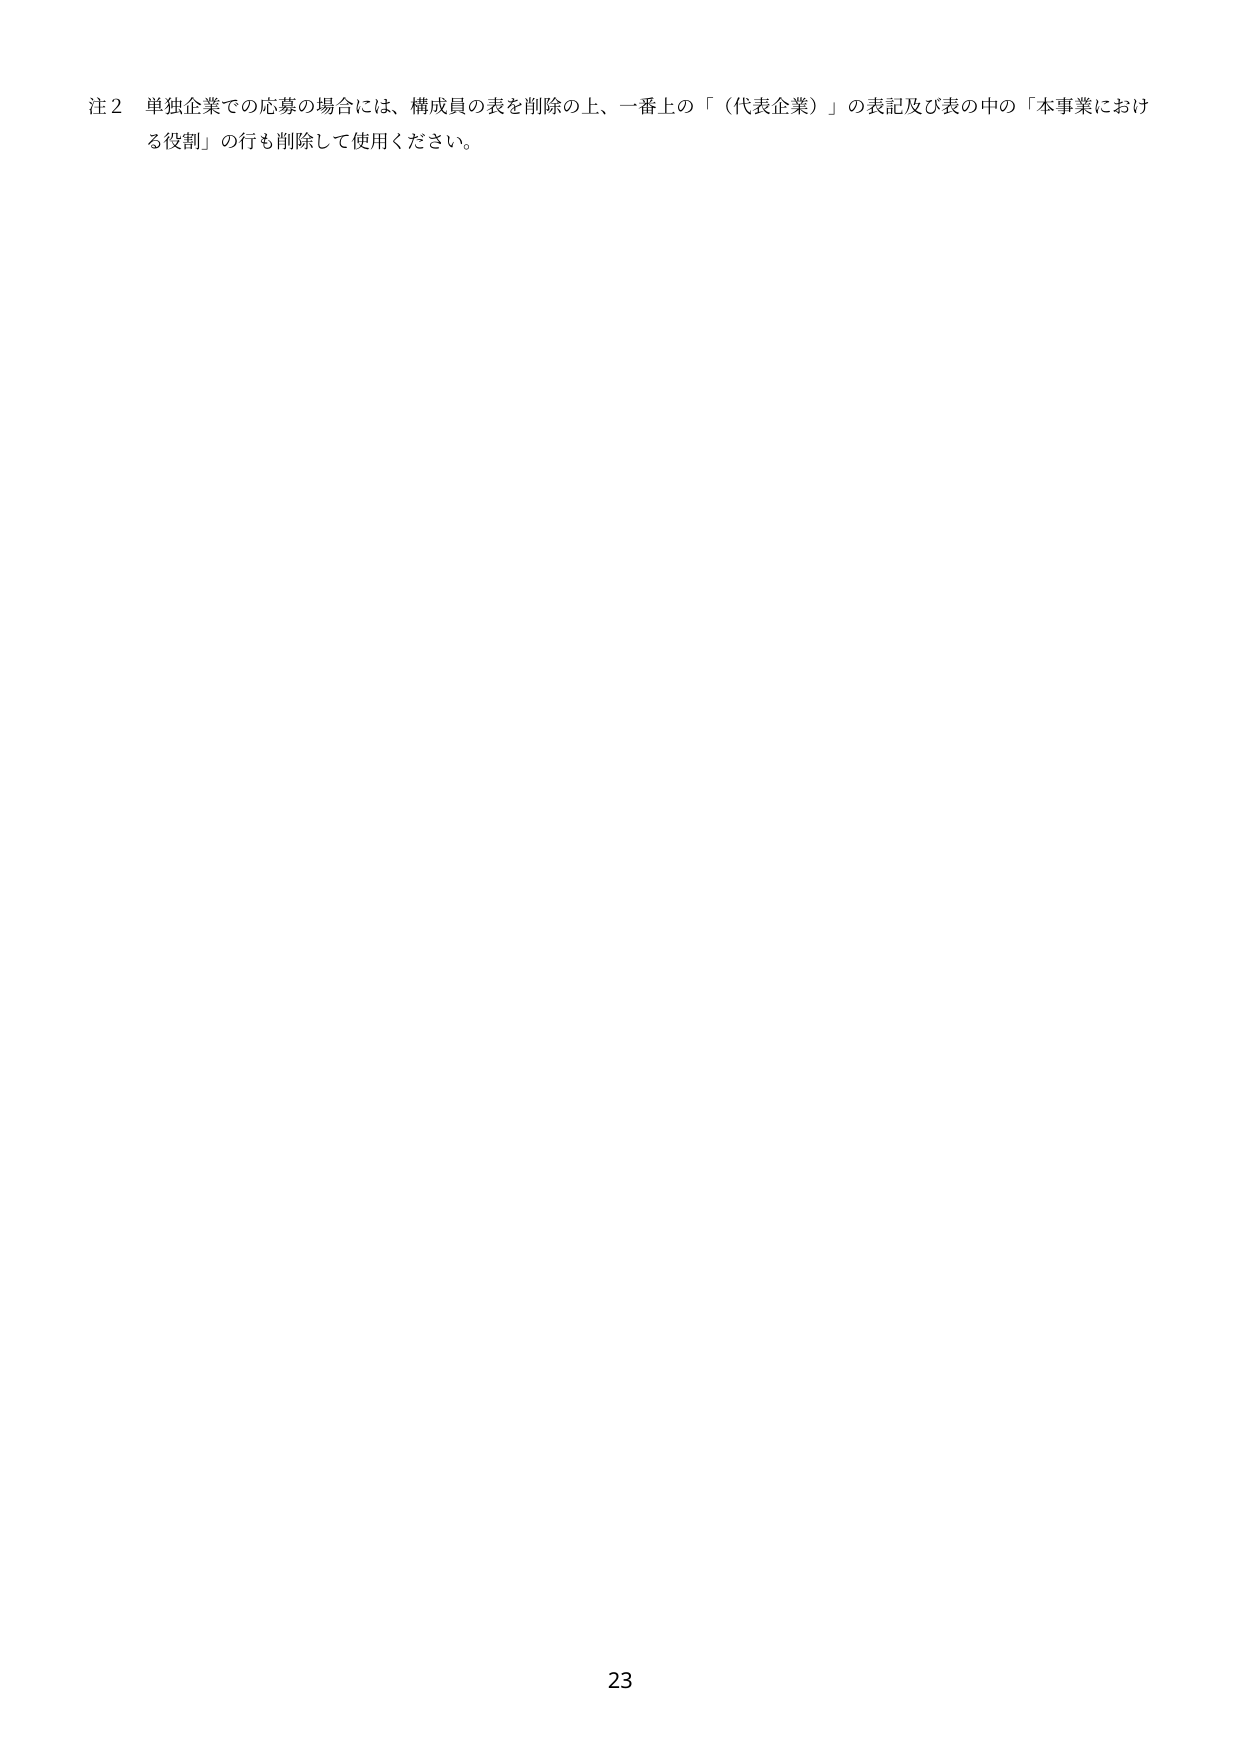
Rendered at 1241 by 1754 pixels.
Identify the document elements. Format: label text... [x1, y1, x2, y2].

text 注２ 単独企業での応募の場合には、構成員の表を削除の上、一番上の「（代表企業）」の表記及び表の中の「本事業における役割」の行も削除して使用ください。 [89, 89, 1152, 157]
